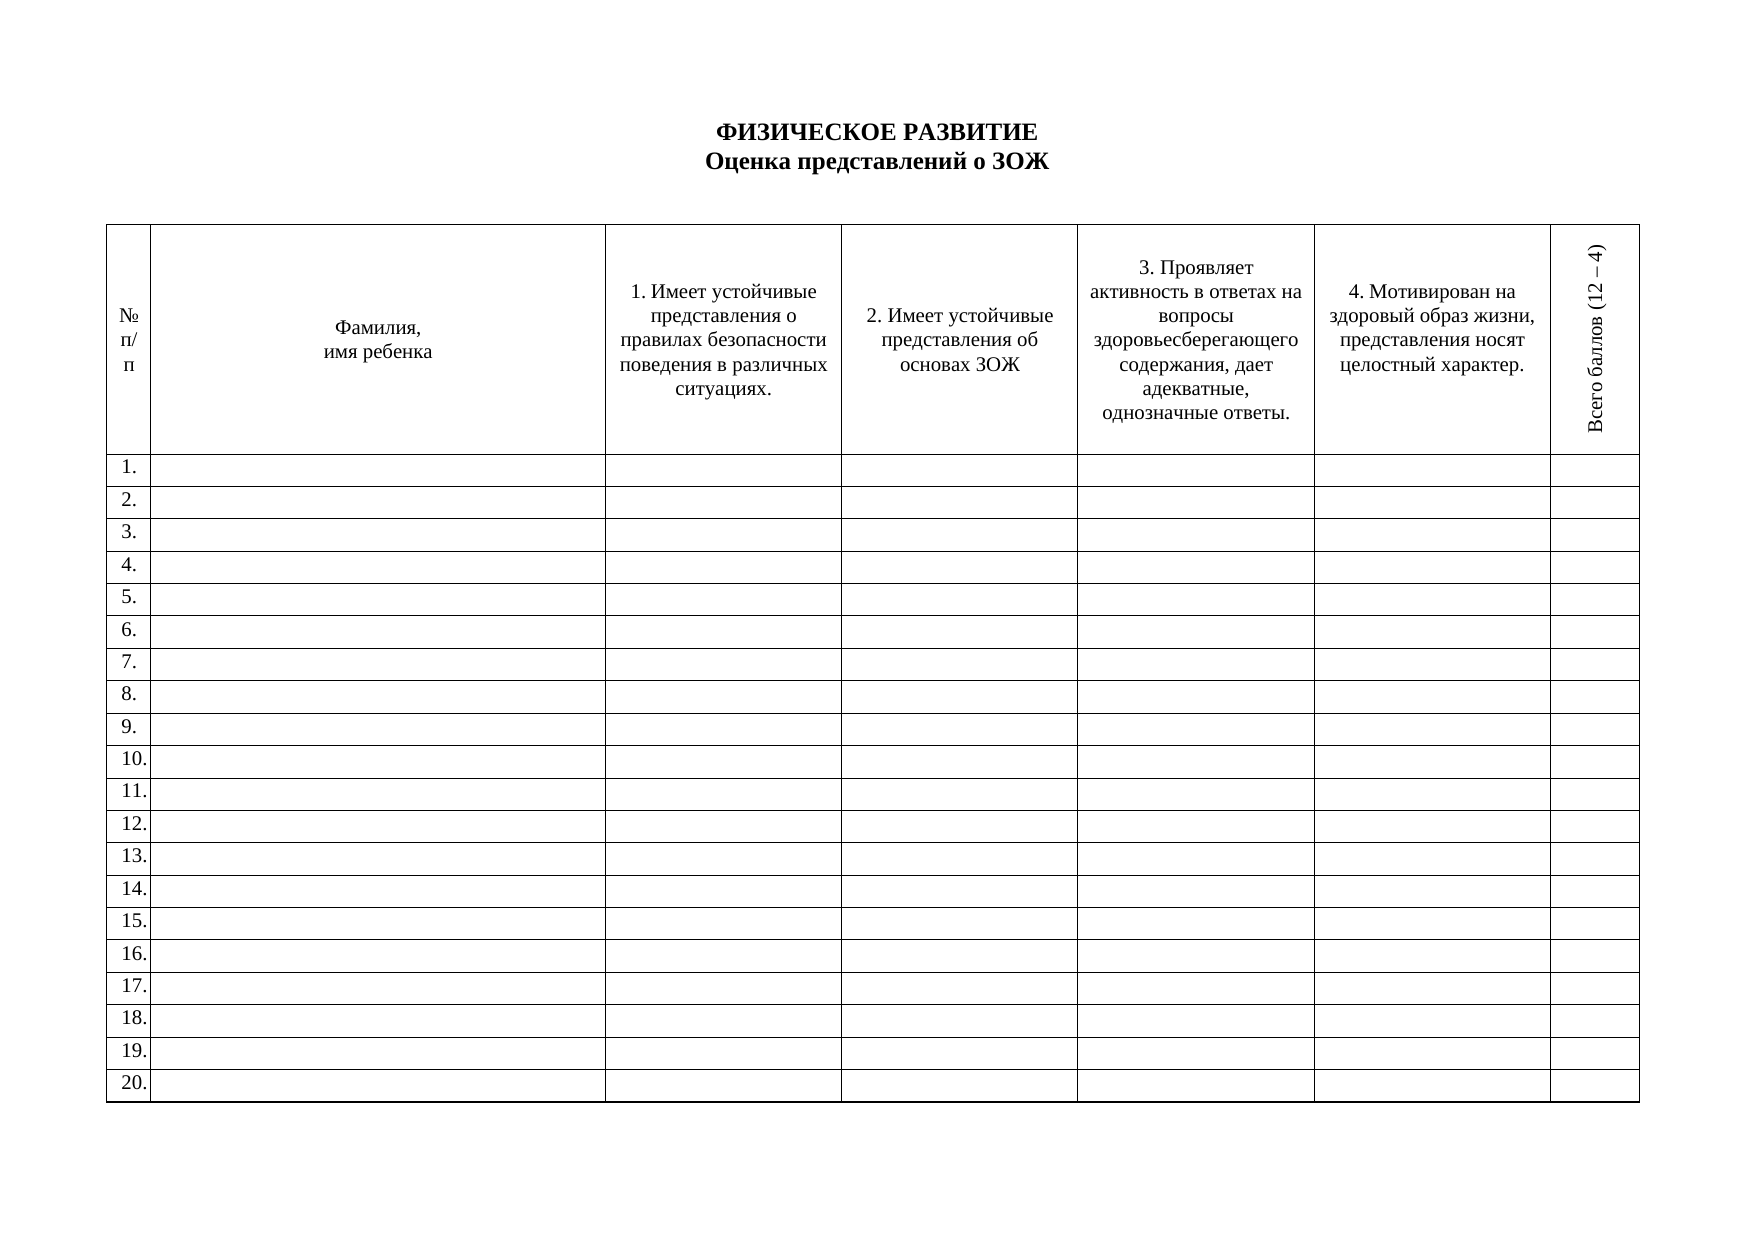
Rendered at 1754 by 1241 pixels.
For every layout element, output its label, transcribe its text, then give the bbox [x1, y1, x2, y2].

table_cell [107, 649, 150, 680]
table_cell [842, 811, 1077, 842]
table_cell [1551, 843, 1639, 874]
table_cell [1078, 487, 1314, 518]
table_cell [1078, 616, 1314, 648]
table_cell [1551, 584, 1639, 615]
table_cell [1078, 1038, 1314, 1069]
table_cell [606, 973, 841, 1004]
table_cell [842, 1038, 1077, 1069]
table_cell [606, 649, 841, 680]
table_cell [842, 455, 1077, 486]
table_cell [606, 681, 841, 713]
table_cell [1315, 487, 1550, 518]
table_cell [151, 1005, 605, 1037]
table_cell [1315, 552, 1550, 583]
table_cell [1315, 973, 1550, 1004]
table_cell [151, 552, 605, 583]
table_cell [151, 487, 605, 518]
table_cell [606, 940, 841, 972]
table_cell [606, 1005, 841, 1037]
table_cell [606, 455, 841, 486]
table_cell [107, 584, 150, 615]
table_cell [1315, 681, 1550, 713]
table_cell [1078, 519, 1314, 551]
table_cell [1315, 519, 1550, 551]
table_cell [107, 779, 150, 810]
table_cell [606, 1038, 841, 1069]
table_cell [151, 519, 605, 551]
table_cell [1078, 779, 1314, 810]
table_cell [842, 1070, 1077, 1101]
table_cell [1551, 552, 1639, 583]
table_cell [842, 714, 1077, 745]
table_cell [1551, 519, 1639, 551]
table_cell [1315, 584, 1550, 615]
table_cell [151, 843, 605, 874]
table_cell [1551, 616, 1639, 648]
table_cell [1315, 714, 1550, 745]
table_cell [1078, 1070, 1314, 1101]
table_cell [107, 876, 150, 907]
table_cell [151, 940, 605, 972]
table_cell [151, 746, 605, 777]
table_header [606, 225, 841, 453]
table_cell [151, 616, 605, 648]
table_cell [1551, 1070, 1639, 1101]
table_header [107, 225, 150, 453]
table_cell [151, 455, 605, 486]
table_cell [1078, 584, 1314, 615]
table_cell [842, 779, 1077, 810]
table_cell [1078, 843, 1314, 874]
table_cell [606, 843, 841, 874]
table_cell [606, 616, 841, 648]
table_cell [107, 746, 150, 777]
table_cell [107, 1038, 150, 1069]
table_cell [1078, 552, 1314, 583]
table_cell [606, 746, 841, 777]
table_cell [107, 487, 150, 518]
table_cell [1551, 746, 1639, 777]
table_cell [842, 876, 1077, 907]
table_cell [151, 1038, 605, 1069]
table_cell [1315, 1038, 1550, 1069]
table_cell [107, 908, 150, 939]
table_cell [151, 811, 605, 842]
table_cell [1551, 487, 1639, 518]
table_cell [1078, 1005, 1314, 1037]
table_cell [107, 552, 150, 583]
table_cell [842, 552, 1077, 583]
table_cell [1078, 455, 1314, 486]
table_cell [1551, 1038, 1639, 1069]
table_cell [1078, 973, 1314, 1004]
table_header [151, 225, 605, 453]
text ФИЗИЧЕСКОЕ РАЗВИТИЕ [118, 117, 1636, 146]
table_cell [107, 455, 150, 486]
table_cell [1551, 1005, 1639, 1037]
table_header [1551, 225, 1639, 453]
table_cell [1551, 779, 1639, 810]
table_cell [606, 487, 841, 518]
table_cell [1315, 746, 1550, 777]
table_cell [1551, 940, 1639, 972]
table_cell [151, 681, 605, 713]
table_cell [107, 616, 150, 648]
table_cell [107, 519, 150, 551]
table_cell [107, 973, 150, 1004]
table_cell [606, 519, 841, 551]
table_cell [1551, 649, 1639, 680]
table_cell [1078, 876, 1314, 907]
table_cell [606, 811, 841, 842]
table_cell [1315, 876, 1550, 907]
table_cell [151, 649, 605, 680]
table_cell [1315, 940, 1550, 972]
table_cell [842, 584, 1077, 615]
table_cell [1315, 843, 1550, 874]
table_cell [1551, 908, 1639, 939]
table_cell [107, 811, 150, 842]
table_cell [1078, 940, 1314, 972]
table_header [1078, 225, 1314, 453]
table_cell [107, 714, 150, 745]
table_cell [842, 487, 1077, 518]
text Оценка представлений о ЗОЖ [118, 146, 1636, 175]
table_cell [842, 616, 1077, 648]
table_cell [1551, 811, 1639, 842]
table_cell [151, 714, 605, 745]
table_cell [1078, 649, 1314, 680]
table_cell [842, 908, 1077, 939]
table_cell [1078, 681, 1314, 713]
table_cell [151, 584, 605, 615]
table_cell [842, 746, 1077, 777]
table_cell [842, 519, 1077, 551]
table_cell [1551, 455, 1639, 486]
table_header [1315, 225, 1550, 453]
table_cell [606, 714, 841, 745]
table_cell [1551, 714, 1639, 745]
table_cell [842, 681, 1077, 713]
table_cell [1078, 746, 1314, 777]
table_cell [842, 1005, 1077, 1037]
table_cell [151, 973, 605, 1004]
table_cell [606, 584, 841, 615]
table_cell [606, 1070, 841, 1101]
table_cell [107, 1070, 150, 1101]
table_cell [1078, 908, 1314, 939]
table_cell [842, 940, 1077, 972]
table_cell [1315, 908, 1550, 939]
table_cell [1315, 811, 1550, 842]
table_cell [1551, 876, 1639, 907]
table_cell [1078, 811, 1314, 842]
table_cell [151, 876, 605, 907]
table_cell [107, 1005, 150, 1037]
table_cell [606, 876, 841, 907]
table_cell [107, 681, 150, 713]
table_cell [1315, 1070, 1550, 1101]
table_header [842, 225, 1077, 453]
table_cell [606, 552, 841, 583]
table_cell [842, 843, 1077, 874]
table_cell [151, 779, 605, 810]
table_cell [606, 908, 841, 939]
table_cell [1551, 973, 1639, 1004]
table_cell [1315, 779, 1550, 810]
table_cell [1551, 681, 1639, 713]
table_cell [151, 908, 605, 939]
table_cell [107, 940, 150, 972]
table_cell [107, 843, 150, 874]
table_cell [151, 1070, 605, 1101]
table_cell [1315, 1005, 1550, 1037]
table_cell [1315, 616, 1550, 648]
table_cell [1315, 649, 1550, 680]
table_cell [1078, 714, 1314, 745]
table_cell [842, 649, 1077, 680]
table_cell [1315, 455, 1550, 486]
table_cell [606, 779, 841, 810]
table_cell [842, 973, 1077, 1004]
